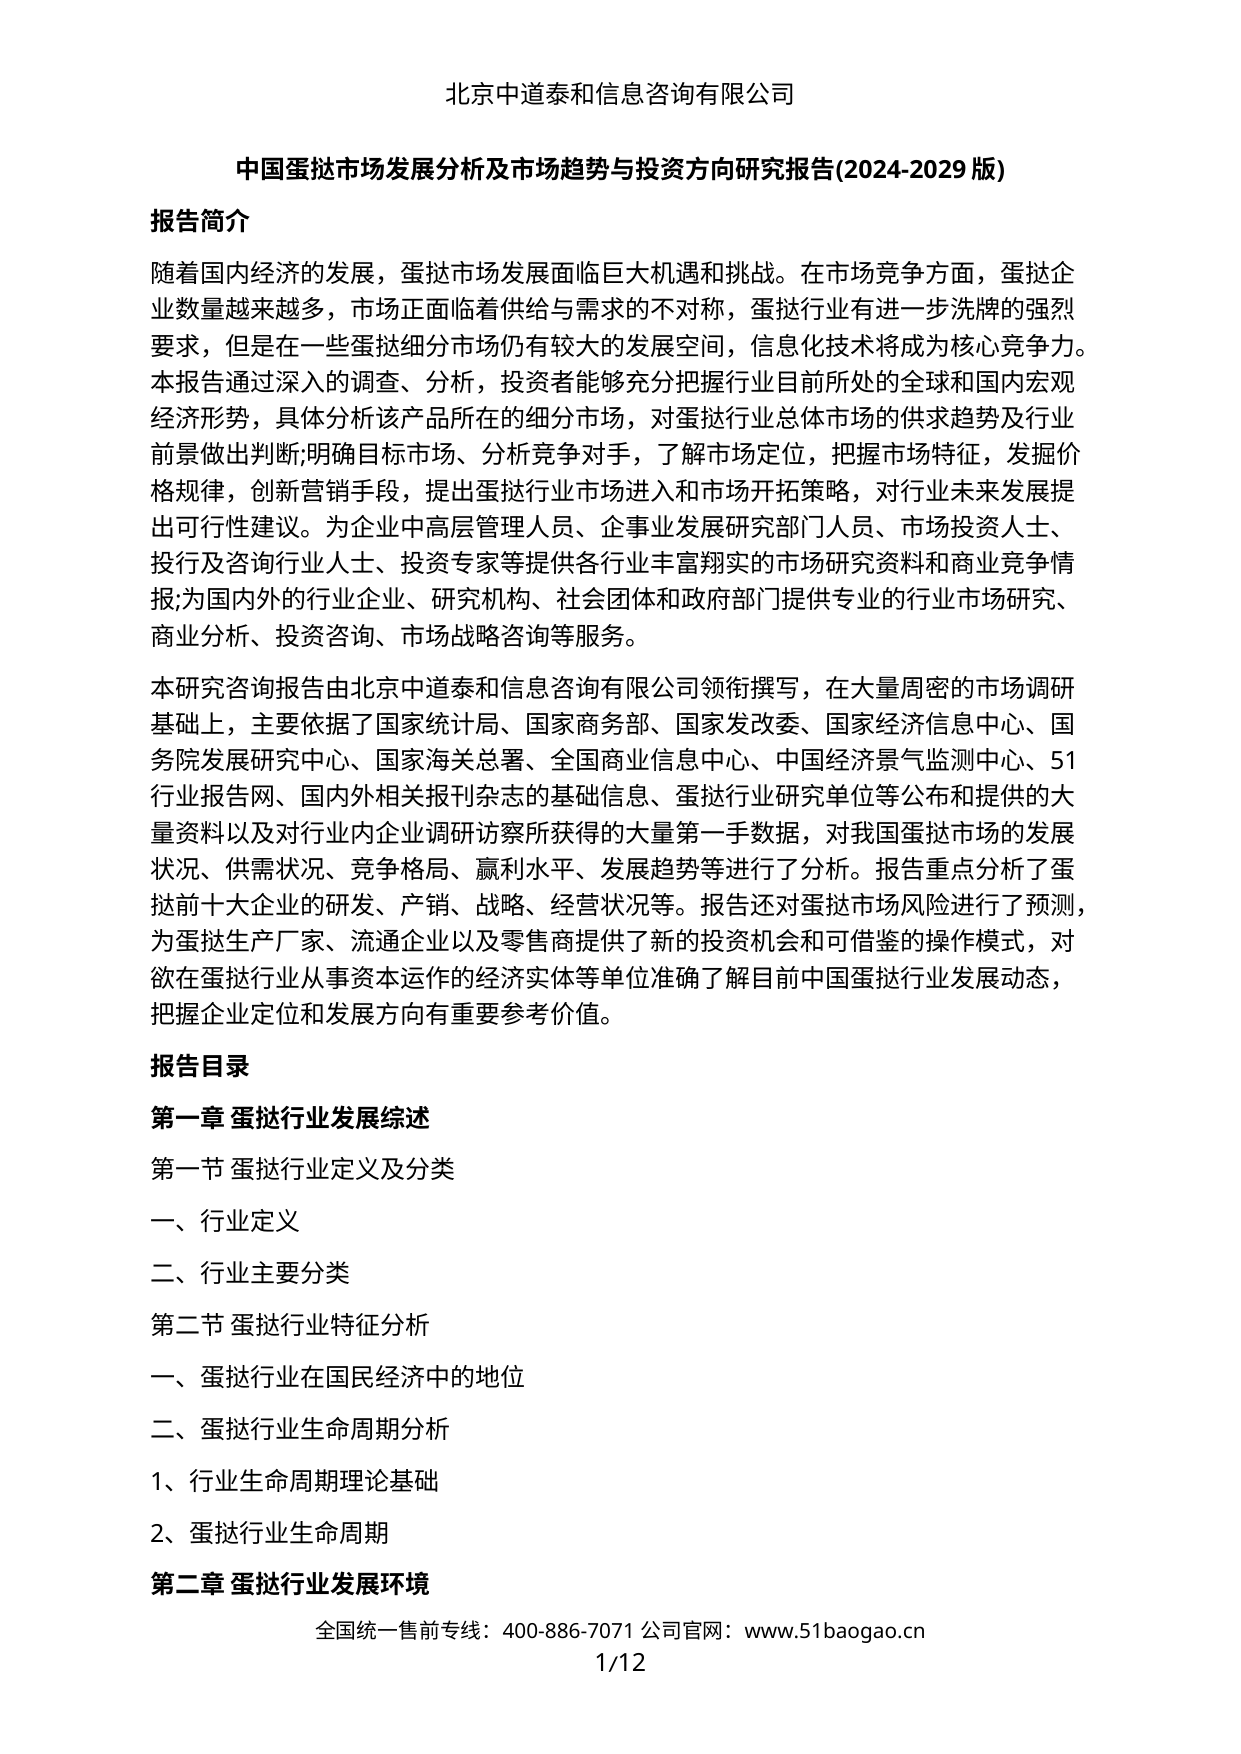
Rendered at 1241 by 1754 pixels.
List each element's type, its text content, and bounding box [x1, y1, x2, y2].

text 二、蛋挞行业生命周期分析 [150, 1409, 1090, 1446]
text 报告目录 [150, 1046, 1090, 1082]
text 一、行业定义 [150, 1202, 1090, 1238]
text 随着国内经济的发展，蛋挞市场发展面临巨大机遇和挑战。在市场竞争方面，蛋挞企业数量越来越多，市场正面临着供给与需求的不对称，蛋挞行业有进一步洗牌的强烈要求，但是在一些蛋挞细分市场仍有较大的发展空间，信息化技术将成为核心竞争力。本报告通过深入的调查、分析，投资者能够充分把握行业目前所处的全球和国内宏观经济形势，具体分析该产品所在的细分市场，对蛋挞行业总体市场的供求趋势及行业前景做出判断;明确目标市场、分析竞争对手，了解市场定位，把握市场特征，发掘价格规律，创新营销手段，提出蛋挞行业市场进入和市场开拓策略，对行业未来发展提出可行性建议。为企业中高层管理人员、企事业发展研究部门人员、市场投资人士、投行及咨询行业人士、投资专家等提供各行业丰富翔实的市场研究资料和商业竞争情报;为国内外的行业企业、研究机构、社会团体和政府部门提供专业的行业市场研究、商业分析、投资咨询、市场战略咨询等服务。 [150, 254, 1090, 652]
text 第二章 蛋挞行业发展环境 [150, 1565, 1090, 1601]
text 第一节 蛋挞行业定义及分类 [150, 1150, 1090, 1186]
text 本研究咨询报告由北京中道泰和信息咨询有限公司领衔撰写，在大量周密的市场调研基础上，主要依据了国家统计局、国家商务部、国家发改委、国家经济信息中心、国务院发展研究中心、国家海关总署、全国商业信息中心、中国经济景气监测中心、51行业报告网、国内外相关报刊杂志的基础信息、蛋挞行业研究单位等公布和提供的大量资料以及对行业内企业调研访察所获得的大量第一手数据，对我国蛋挞市场的发展状况、供需状况、竞争格局、赢利水平、发展趋势等进行了分析。报告重点分析了蛋挞前十大企业的研发、产销、战略、经营状况等。报告还对蛋挞市场风险进行了预测，为蛋挞生产厂家、流通企业以及零售商提供了新的投资机会和可借鉴的操作模式，对欲在蛋挞行业从事资本运作的经济实体等单位准确了解目前中国蛋挞行业发展动态，把握企业定位和发展方向有重要参考价值。 [150, 668, 1090, 1031]
text 一、蛋挞行业在国民经济中的地位 [150, 1357, 1090, 1394]
text 第二节 蛋挞行业特征分析 [150, 1306, 1090, 1342]
text 二、行业主要分类 [150, 1254, 1090, 1290]
text 1、行业生命周期理论基础 [150, 1461, 1090, 1497]
text 报告简介 [150, 202, 1090, 238]
text 中国蛋挞市场发展分析及市场趋势与投资方向研究报告(2024-2029版) [150, 150, 1090, 186]
text 2、蛋挞行业生命周期 [150, 1513, 1090, 1549]
text 第一章 蛋挞行业发展综述 [150, 1098, 1090, 1134]
